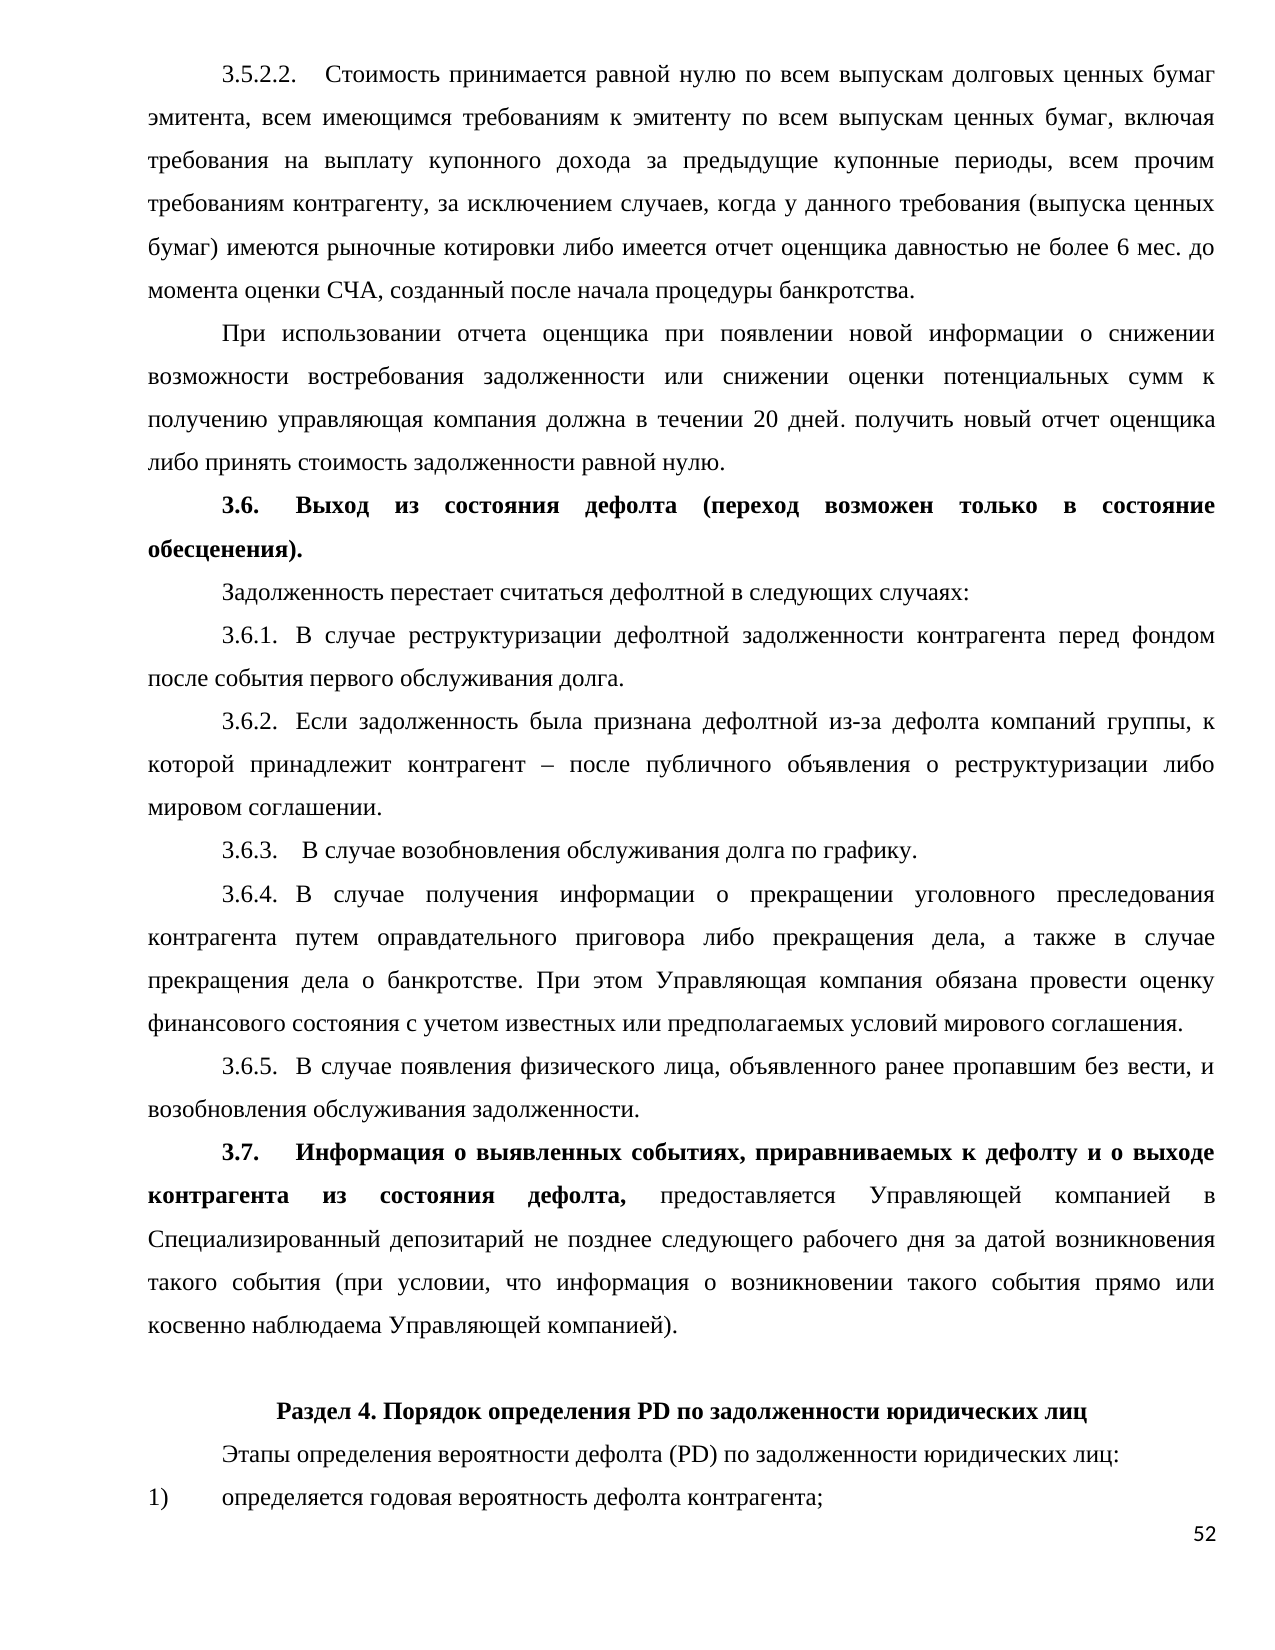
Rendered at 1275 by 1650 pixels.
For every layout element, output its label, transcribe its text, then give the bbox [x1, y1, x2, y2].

list определяется годовая вероятность дефолта контрагента; [148, 1482, 1216, 1511]
list Информация о выявленных событиях, приравниваемых к дефолту и о выходе контрагента из состояния дефолта, предоставляется Управляющей компанией в Специализированный депозитарий не позднее следующего рабочего дня за датой возникновения такого события (при условии, что информация о возникновении такого события прямо или косвенно наблюдаема Управляющей компанией). [148, 1137, 1216, 1339]
text Этапы определения вероятности дефолта (PD) по задолженности юридических лиц: [148, 1439, 1216, 1468]
list Если задолженность была признана дефолтной из-за дефолта компаний группы, к которой принадлежит контрагент – после публичного объявления о реструктуризации либо мировом соглашении. [148, 706, 1216, 821]
list Стоимость принимается равной нулю по всем выпускам долговых ценных бумаг эмитента, всем имеющимся требованиям к эмитенту по всем выпускам ценных бумаг, включая требования на выплату купонного дохода за предыдущие купонные периоды, всем прочим требованиям контрагенту, за исключением случаев, когда у данного требования (выпуска ценных бумаг) имеются рыночные котировки либо имеется отчет оценщика давностью не более 6 мес. до момента оценки СЧА, созданный после начала процедуры банкротства. [148, 59, 1216, 303]
list В случае появления физического лица, объявленного ранее пропавшим без вести, и возобновления обслуживания задолженности. [148, 1051, 1216, 1123]
list Выход из состояния дефолта (переход возможен только в состояние обесценения). [148, 491, 1216, 562]
list В случае получения информации о прекращении уголовного преследования контрагента путем оправдательного приговора либо прекращения дела, а также в случае прекращения дела о банкротстве. При этом Управляющая компания обязана провести оценку финансового состояния с учетом известных или предполагаемых условий мирового соглашения. [148, 879, 1216, 1037]
list В случае возобновления обслуживания долга по графику. [148, 836, 1216, 864]
list В случае реструктуризации дефолтной задолженности контрагента перед фондом после события первого обслуживания долга. [148, 620, 1216, 692]
text Раздел 4. Порядок определения PD по задолженности юридических лиц [148, 1396, 1216, 1425]
text Задолженность перестает считаться дефолтной в следующих случаях: [148, 577, 1216, 606]
text При использовании отчета оценщика при появлении новой информации о снижении возможности востребования задолженности или снижении оценки потенциальных сумм к получению управляющая компания должна в течении 20 дней. получить новый отчет оценщика либо принять стоимость задолженности равной нулю. [148, 318, 1216, 476]
